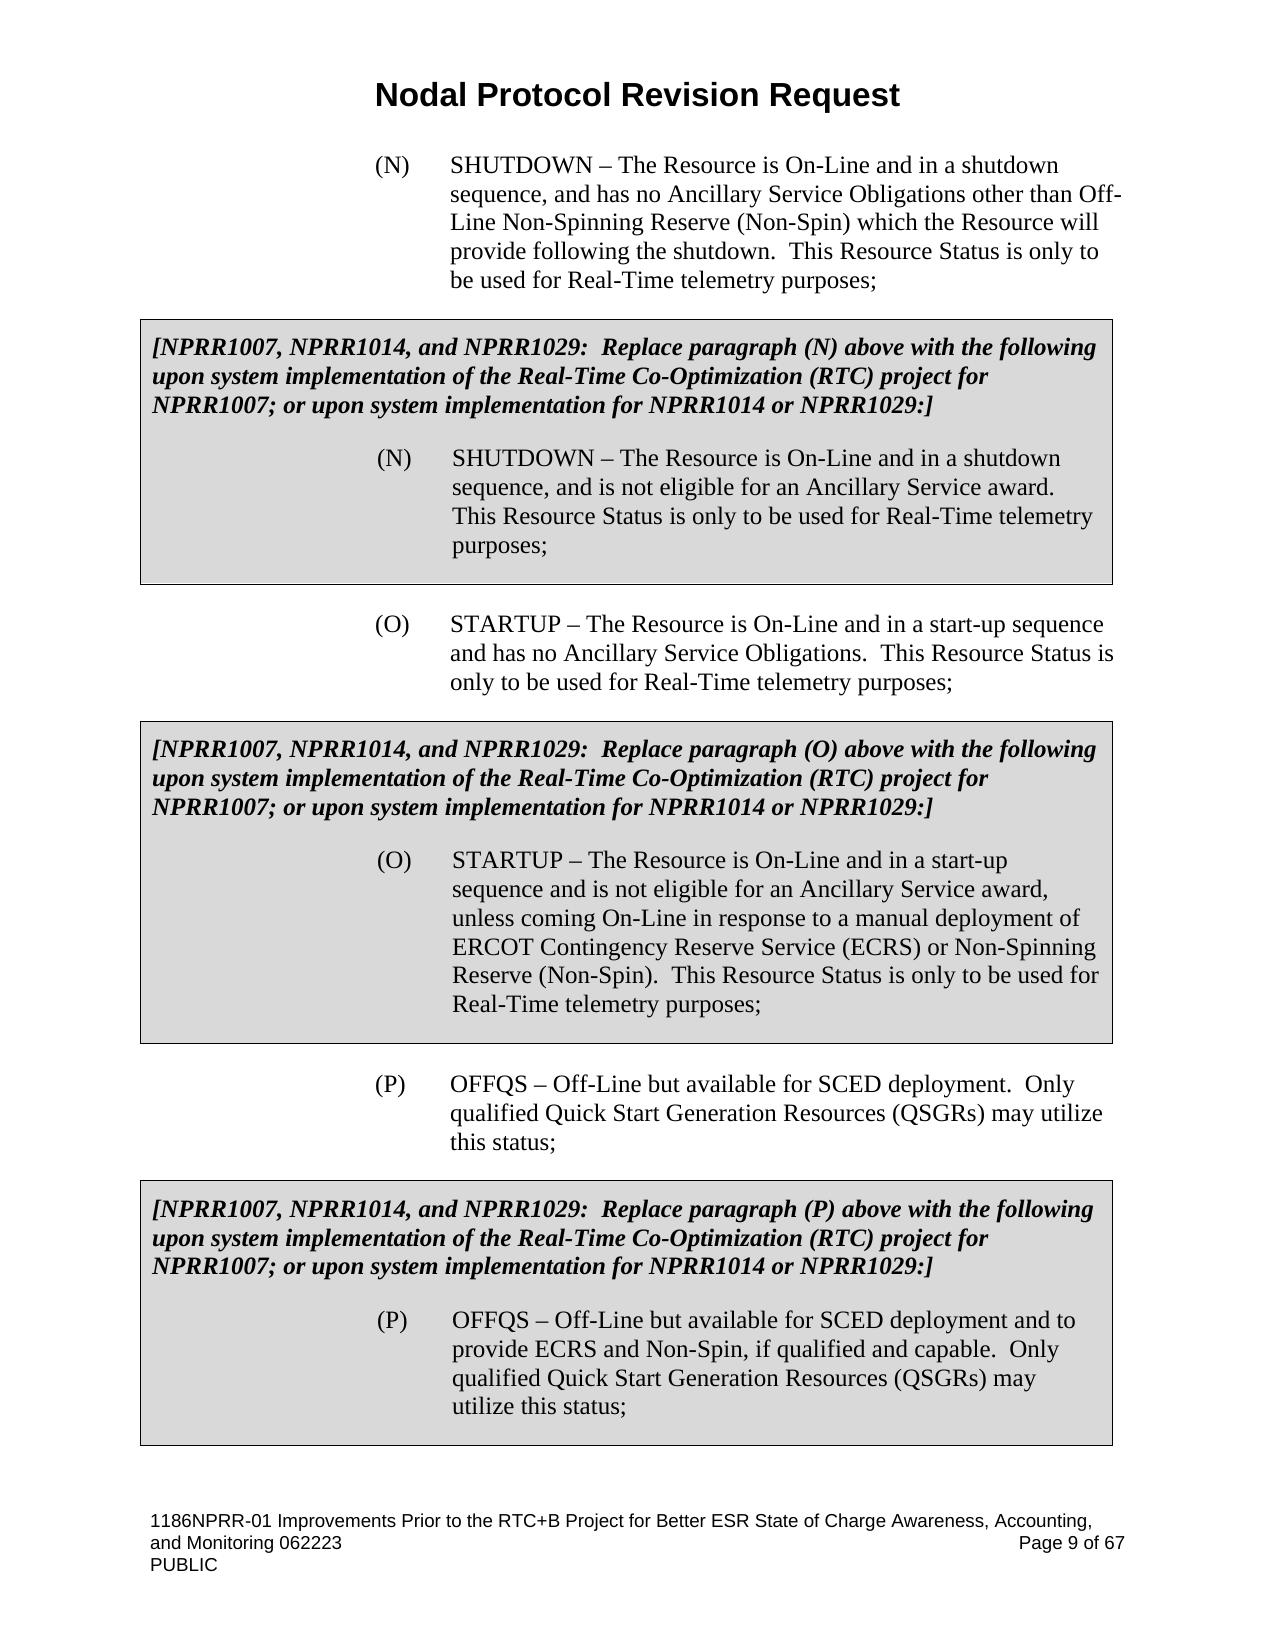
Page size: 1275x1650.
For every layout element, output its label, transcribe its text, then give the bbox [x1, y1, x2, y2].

table_header [NPRR1007, NPRR1014, and NPRR1029: Replace paragraph (P) above with the following upon system implementation of the Real-Time Co-Optimization (RTC) project for NPRR1007; or upon system implementation for NPRR1014 or NPRR1029:] (P) OFFQS – Off-Line but available for SCED deployment and to provide ECRS and Non-Spin, if qualified and capable. Only qualified Quick Start Generation Resources (QSGRs) may utilize this status; [141, 1181, 1112, 1445]
text (N) SHUTDOWN – The Resource is On-Line and in a shutdown sequence, and has no Ancillary Service Obligations other than Off-Line Non-Spinning Reserve (Non-Spin) which the Resource will provide following the shutdown. This Resource Status is only to be used for Real-Time telemetry purposes; [375, 150, 1125, 294]
table_header [NPRR1007, NPRR1014, and NPRR1029: Replace paragraph (N) above with the following upon system implementation of the Real-Time Co-Optimization (RTC) project for NPRR1007; or upon system implementation for NPRR1014 or NPRR1029:] (N) SHUTDOWN – The Resource is On-Line and in a shutdown sequence, and is not eligible for an Ancillary Service award. This Resource Status is only to be used for Real-Time telemetry purposes; [141, 320, 1112, 583]
table_header [NPRR1007, NPRR1014, and NPRR1029: Replace paragraph (O) above with the following upon system implementation of the Real-Time Co-Optimization (RTC) project for NPRR1007; or upon system implementation for NPRR1014 or NPRR1029:] (O) STARTUP – The Resource is On-Line and in a start-up sequence and is not eligible for an Ancillary Service award, unless coming On-Line in response to a manual deployment of ERCOT Contingency Reserve Service (ECRS) or Non-Spinning Reserve (Non-Spin). This Resource Status is only to be used for Real-Time telemetry purposes; [141, 722, 1112, 1043]
text (O) STARTUP – The Resource is On-Line and in a start-up sequence and has no Ancillary Service Obligations. This Resource Status is only to be used for Real-Time telemetry purposes; [375, 609, 1125, 696]
text (P) OFFQS – Off-Line but available for SCED deployment. Only qualified Quick Start Generation Resources (QSGRs) may utilize this status; [375, 1069, 1125, 1155]
